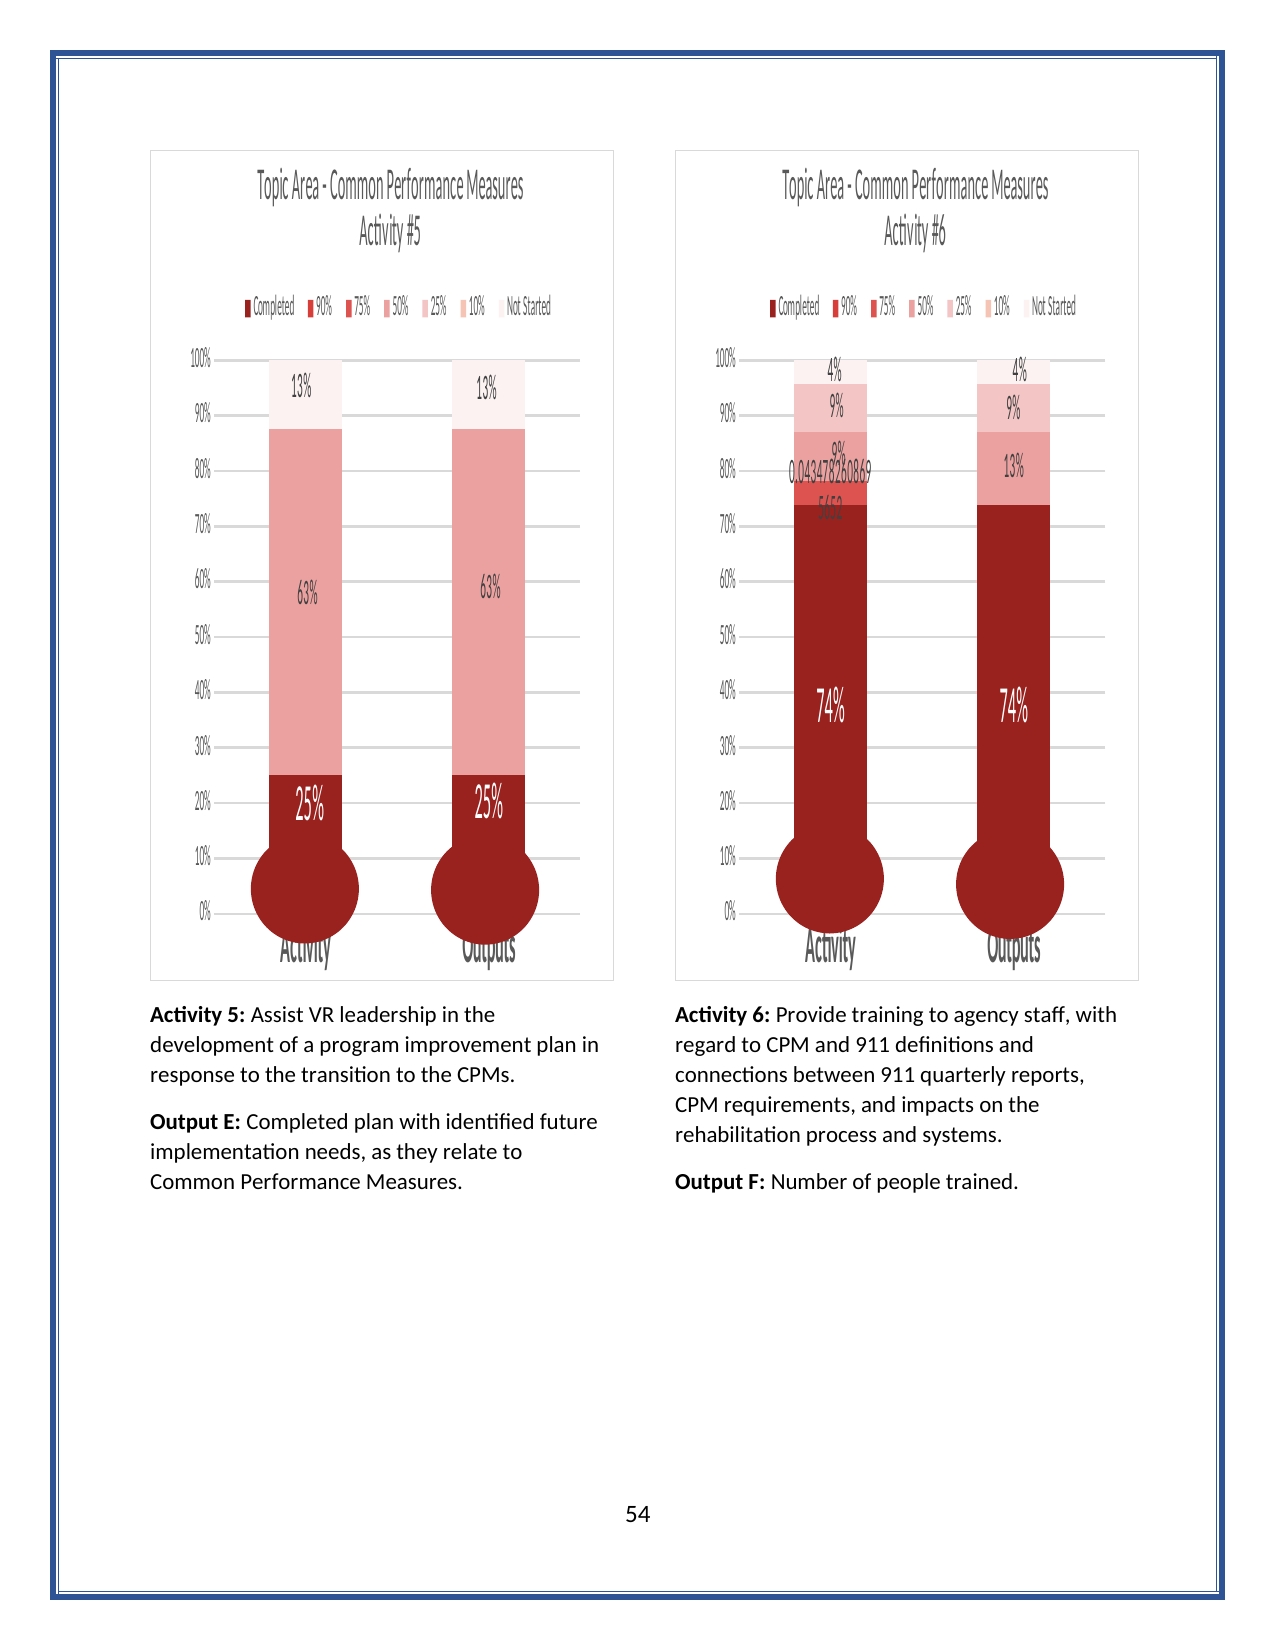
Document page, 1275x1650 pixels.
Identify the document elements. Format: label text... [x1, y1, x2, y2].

text Output F: Number of people trained. [675, 1167, 1125, 1195]
text Output E: Completed plan with identified future implementation needs, as they relate to Common Performance Measures. [150, 1107, 600, 1195]
text Activity 6: Provide training to agency staff, with regard to CPM and 911 definitions and connections between 911 quarterly reports, CPM requirements, and impacts on the rehabilitation process and systems. [675, 1000, 1125, 1148]
text Activity 5: Assist VR leadership in the development of a program improvement plan in response to the transition to the CPMs. [150, 1000, 600, 1088]
